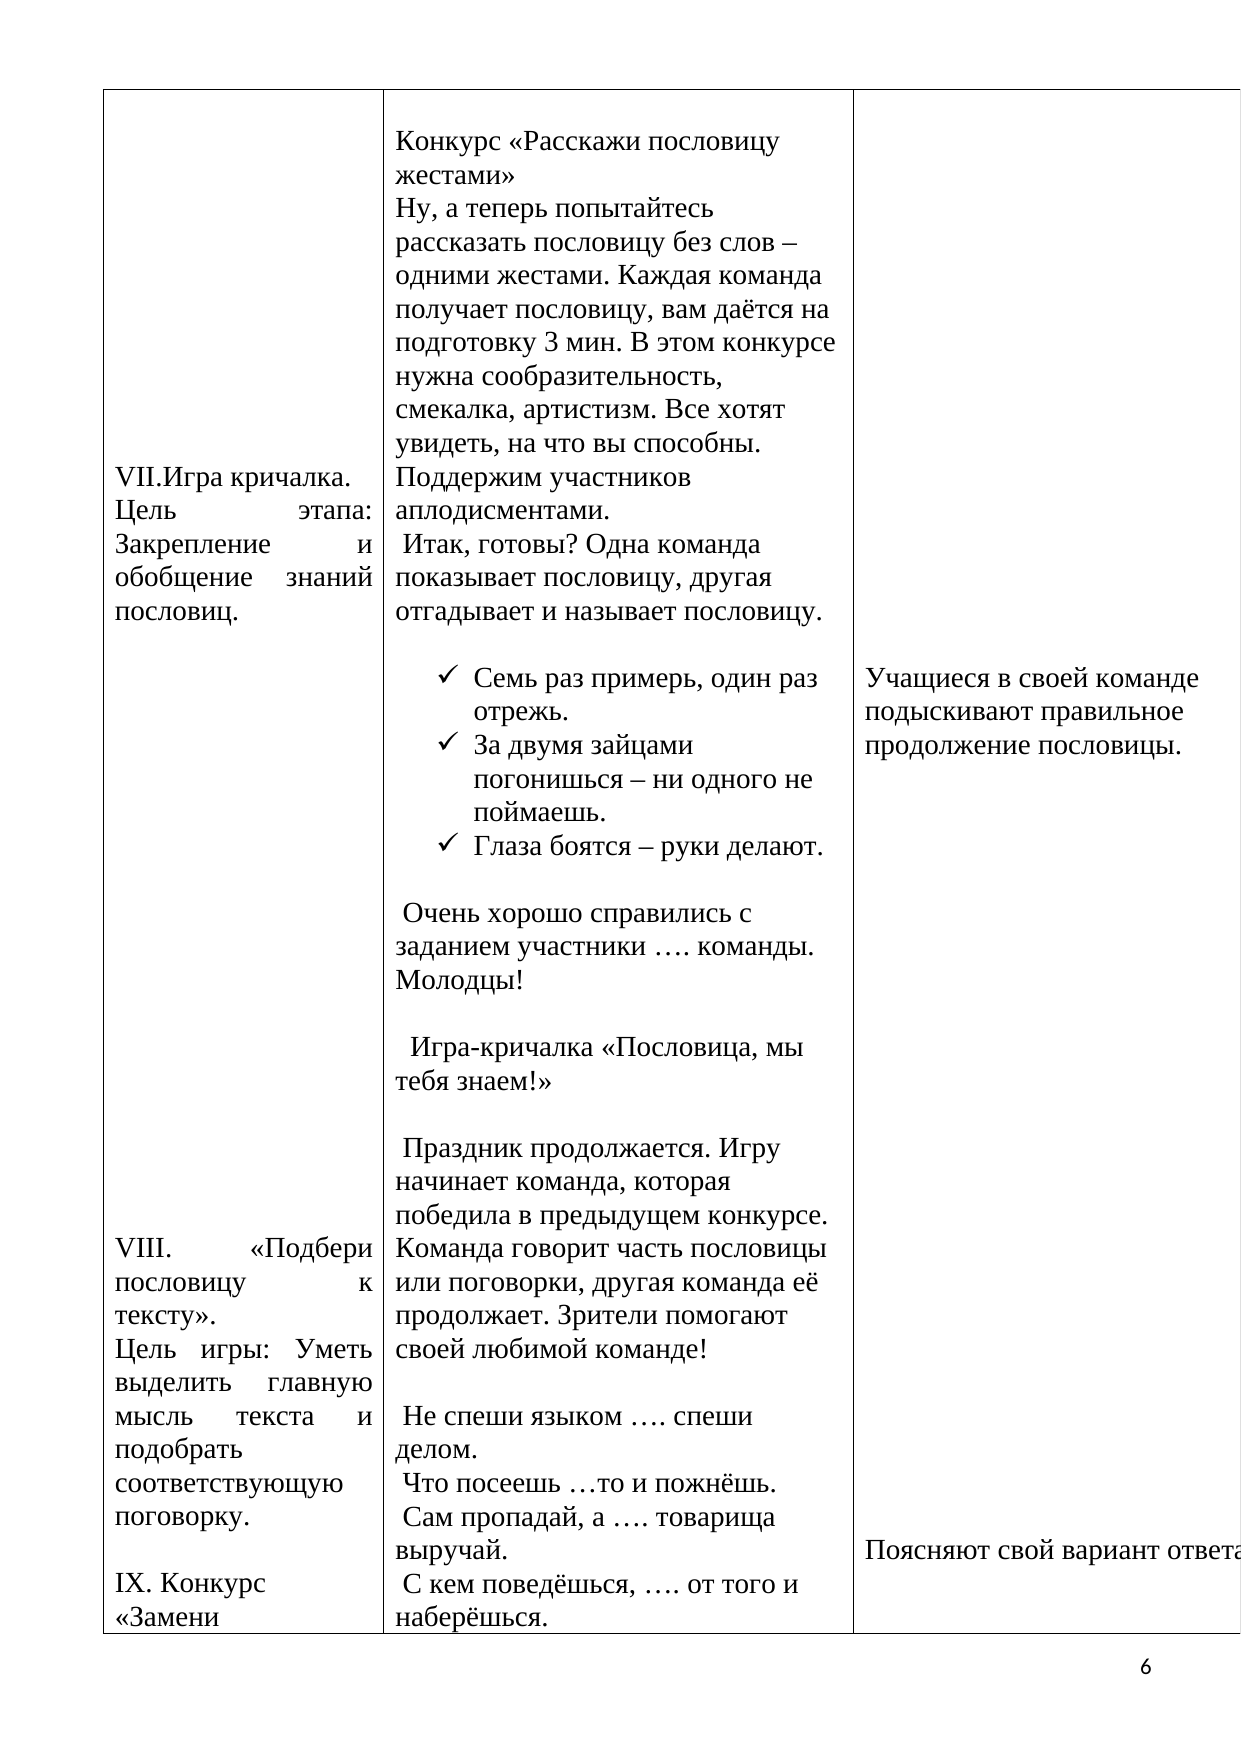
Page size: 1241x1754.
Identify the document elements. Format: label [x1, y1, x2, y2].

table_cell [104, 90, 383, 1633]
table_cell [384, 90, 853, 1633]
table_cell [854, 90, 1240, 1633]
